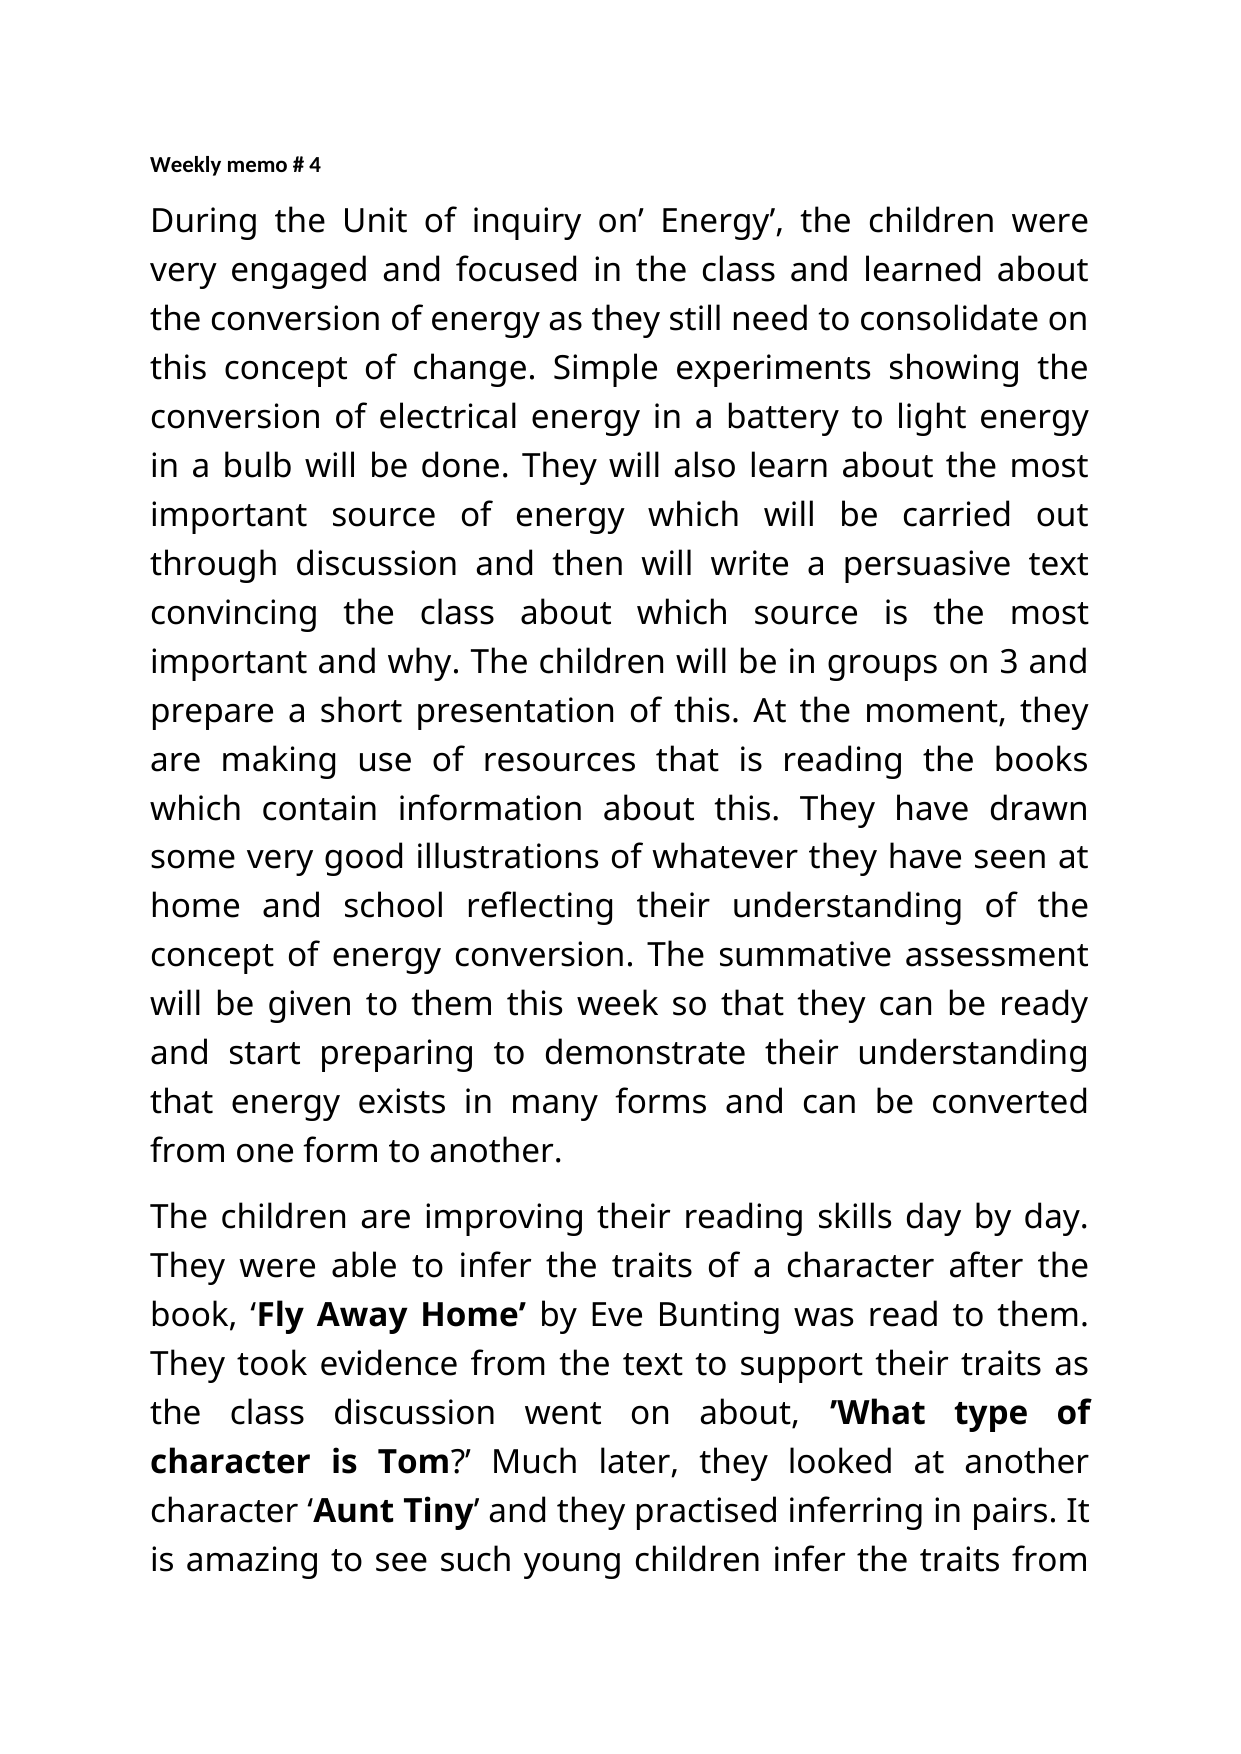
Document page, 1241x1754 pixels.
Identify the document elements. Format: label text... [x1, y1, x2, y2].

text During the Unit of inquiry on’ Energy’, the children were very engaged and focused in the class and learned about the conversion of energy as they still need to consolidate on this concept of change. Simple experiments showing the conversion of electrical energy in a battery to light energy in a bulb will be done. They will also learn about the most important source of energy which will be carried out through discussion and then will write a persuasive text convincing the class about which source is the most important and why. The children will be in groups on 3 and prepare a short presentation of this. At the moment, they are making use of resources that is reading the books which contain information about this. They have drawn some very good illustrations of whatever they have seen at home and school reflecting their understanding of the concept of energy conversion. The summative assessment will be given to them this week so that they can be ready and start preparing to demonstrate their understanding that energy exists in many forms and can be converted from one form to another. [150, 197, 1090, 1172]
text Weekly memo # 4 [150, 150, 1090, 178]
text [150, 1193, 1090, 1581]
